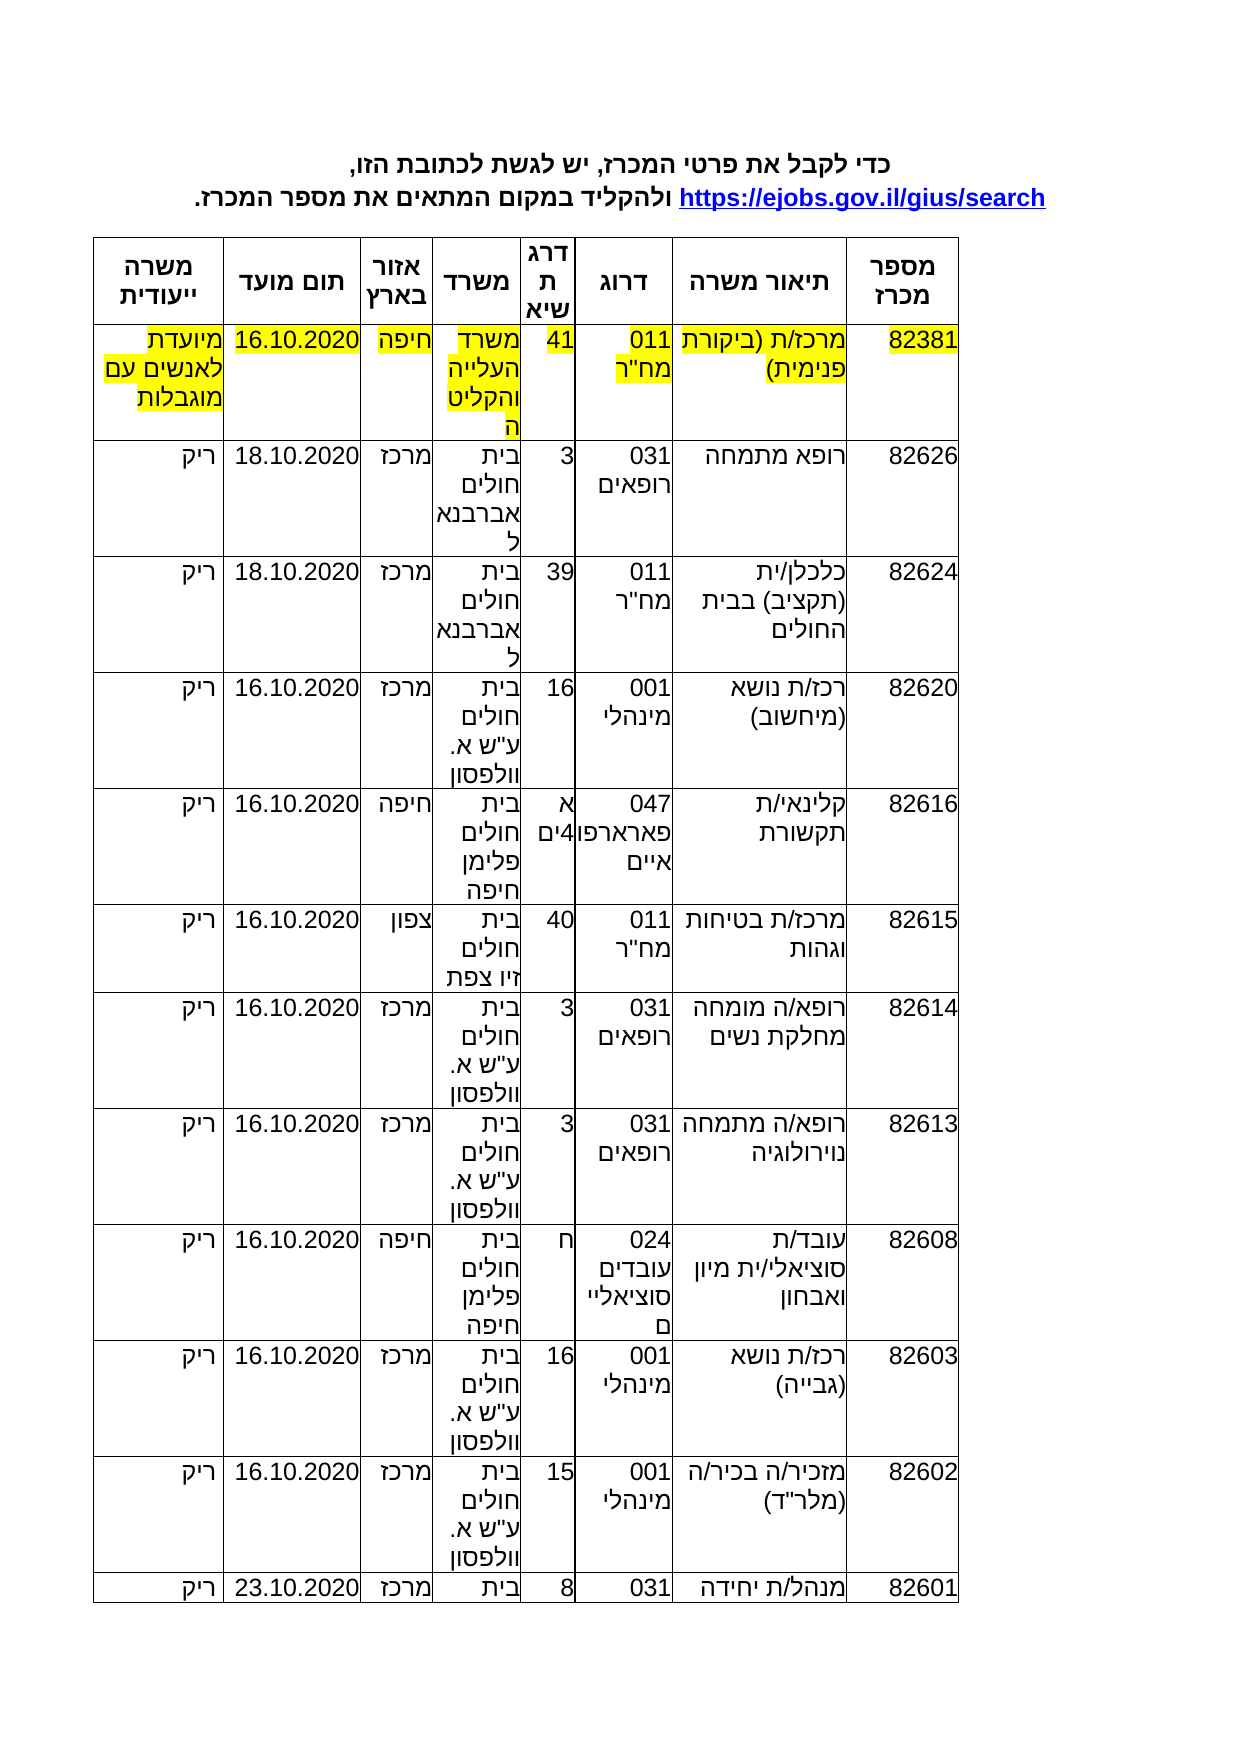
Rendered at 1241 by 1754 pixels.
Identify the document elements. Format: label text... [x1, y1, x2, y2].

table_cell 82381 [847, 325, 958, 440]
table_cell חיפה [361, 1225, 432, 1340]
table_cell ריק [94, 1573, 223, 1602]
table_cell ריק [94, 993, 223, 1108]
table_cell 031 רופאים [576, 993, 672, 1108]
table_cell 011 מח"ר [576, 557, 672, 672]
table_cell 82626 [847, 441, 958, 556]
table_cell בית חולים אברבנאל [433, 441, 520, 556]
table_cell מרכז [361, 993, 432, 1108]
table_cell בית חולים ע"ש א. וולפסון [433, 1573, 520, 1602]
table_cell 82603 [847, 1341, 958, 1456]
table_cell קלינאי/ת תקשורת [673, 789, 846, 904]
table_cell ח [521, 1225, 574, 1340]
table_cell מיועדת לאנשים עם מוגבלות [94, 325, 223, 440]
table_header דרגת שיא [521, 238, 574, 324]
table_cell 16.10.2020 [224, 673, 360, 788]
table_cell בית חולים ע"ש א. וולפסון [433, 673, 520, 788]
table_cell 3 [521, 441, 574, 556]
table_cell 18.10.2020 [224, 557, 360, 672]
table_cell בית חולים ע"ש א. וולפסון [433, 1341, 520, 1456]
table_cell ריק [94, 1225, 223, 1340]
table_cell 39 [521, 557, 574, 672]
table_cell בית חולים פלימן חיפה [433, 1225, 520, 1340]
table_header אזור בארץ [361, 238, 432, 324]
table_cell רופא/ה מתמחה נוירולוגיה [673, 1109, 846, 1224]
table_cell 82620 [847, 673, 958, 788]
table_cell 40 [521, 905, 574, 992]
table_cell 16 [521, 673, 574, 788]
table_cell 001 מינהלי [576, 1457, 672, 1572]
table_cell ריק [94, 789, 223, 904]
table_cell 18.10.2020 [224, 441, 360, 556]
table_cell 82614 [847, 993, 958, 1108]
table_cell בית חולים פלימן חיפה [433, 789, 520, 904]
table_cell 8 [521, 1573, 574, 1602]
table_cell א4ים [521, 789, 574, 904]
table_cell 16.10.2020 [224, 993, 360, 1108]
table_cell 23.10.2020 [224, 1573, 360, 1602]
table_cell 001 מינהלי [576, 1341, 672, 1456]
table_cell 16.10.2020 [224, 325, 360, 440]
table_cell בית חולים ע"ש א. וולפסון [433, 1109, 520, 1224]
table_cell עובד/ת סוציאלי/ית מיון ואבחון [673, 1225, 846, 1340]
table_cell בית חולים ע"ש א. וולפסון [433, 1457, 520, 1572]
table_cell מרכז [361, 673, 432, 788]
table_header משרה ייעודית [94, 238, 223, 324]
table_header דרוג [576, 238, 672, 324]
table_cell 001 מינהלי [576, 673, 672, 788]
table_cell 031 רופאים [576, 1573, 672, 1602]
table_cell 82624 [847, 557, 958, 672]
table_cell מרכז [361, 557, 432, 672]
table_cell 82608 [847, 1225, 958, 1340]
table_cell 011 מח"ר [576, 325, 672, 440]
table_cell בית חולים זיו צפת [433, 905, 520, 992]
table_cell חיפה [361, 789, 432, 904]
text כדי לקבל את פרטי המכרז, יש לגשת לכתובת הזו, https://ejobs.gov.il/gius/search ולהקליד במקום המתאים את מספר המכרז. [187, 150, 1053, 212]
table_cell ריק [94, 673, 223, 788]
table_cell בית חולים ע"ש א. וולפסון [433, 993, 520, 1108]
table_cell 16.10.2020 [224, 1457, 360, 1572]
table_cell 82616 [847, 789, 958, 904]
table_cell מנהל/ת יחידה מקצועית כף רגל סוכרתית [673, 1573, 846, 1602]
table_cell רופא/ה מומחה מחלקת נשים [673, 993, 846, 1108]
table_cell ריק [94, 1457, 223, 1572]
table_cell 82613 [847, 1109, 958, 1224]
table_cell 3 [521, 1109, 574, 1224]
table_header תיאור משרה [673, 238, 846, 324]
table_cell 024 עובדים סוציאליים [576, 1225, 672, 1340]
table_cell ריק [94, 1109, 223, 1224]
table_cell חיפה [361, 325, 432, 440]
table_cell משרד העלייה והקליטה [433, 325, 505, 440]
table_cell מרכז [361, 1109, 432, 1224]
table_header משרד [433, 238, 520, 324]
table_cell מרכז/ת (ביקורת פנימית) [673, 325, 846, 440]
table_cell 16 [521, 1341, 574, 1456]
table_cell מרכז [361, 1457, 432, 1572]
table_cell כלכלן/ית (תקציב) בבית החולים [673, 557, 846, 672]
table_cell ריק [94, 905, 223, 992]
table_cell 16.10.2020 [224, 1341, 360, 1456]
table_cell צפון [361, 905, 432, 992]
table_cell מרכז/ת בטיחות וגהות [673, 905, 846, 992]
table_cell 82615 [847, 905, 958, 992]
table_cell מרכז [361, 1341, 432, 1456]
table_cell 3 [521, 993, 574, 1108]
table_cell 16.10.2020 [224, 905, 360, 992]
table_cell 82601 [847, 1573, 958, 1602]
table_header מספר מכרז [847, 238, 958, 324]
table_cell בית חולים אברבנאל [433, 557, 520, 672]
table_cell ריק [94, 1341, 223, 1456]
table_cell 82602 [847, 1457, 958, 1572]
table_cell 047 פארארפואיים [576, 789, 672, 904]
table_cell ריק [94, 557, 223, 672]
table_cell 16.10.2020 [224, 789, 360, 904]
table_cell 41 [521, 325, 574, 440]
table_cell מרכז [361, 441, 432, 556]
table_cell ריק [94, 441, 223, 556]
table_cell רופא מתמחה [673, 441, 846, 556]
table_cell 031 רופאים [576, 1109, 672, 1224]
table_cell רכז/ת נושא (גבייה) [673, 1341, 846, 1456]
table_cell רכז/ת נושא (מיחשוב) [673, 673, 846, 788]
table_cell מזכיר/ה בכיר/ה (מלר"ד) [673, 1457, 846, 1572]
table_header תום מועד [224, 238, 360, 324]
table_cell מרכז [361, 1573, 432, 1602]
table_cell 15 [521, 1457, 574, 1572]
table_cell 031 רופאים [576, 441, 672, 556]
table_cell 011 מח"ר [576, 905, 672, 992]
table_cell 16.10.2020 [224, 1109, 360, 1224]
table_cell 16.10.2020 [224, 1225, 360, 1340]
